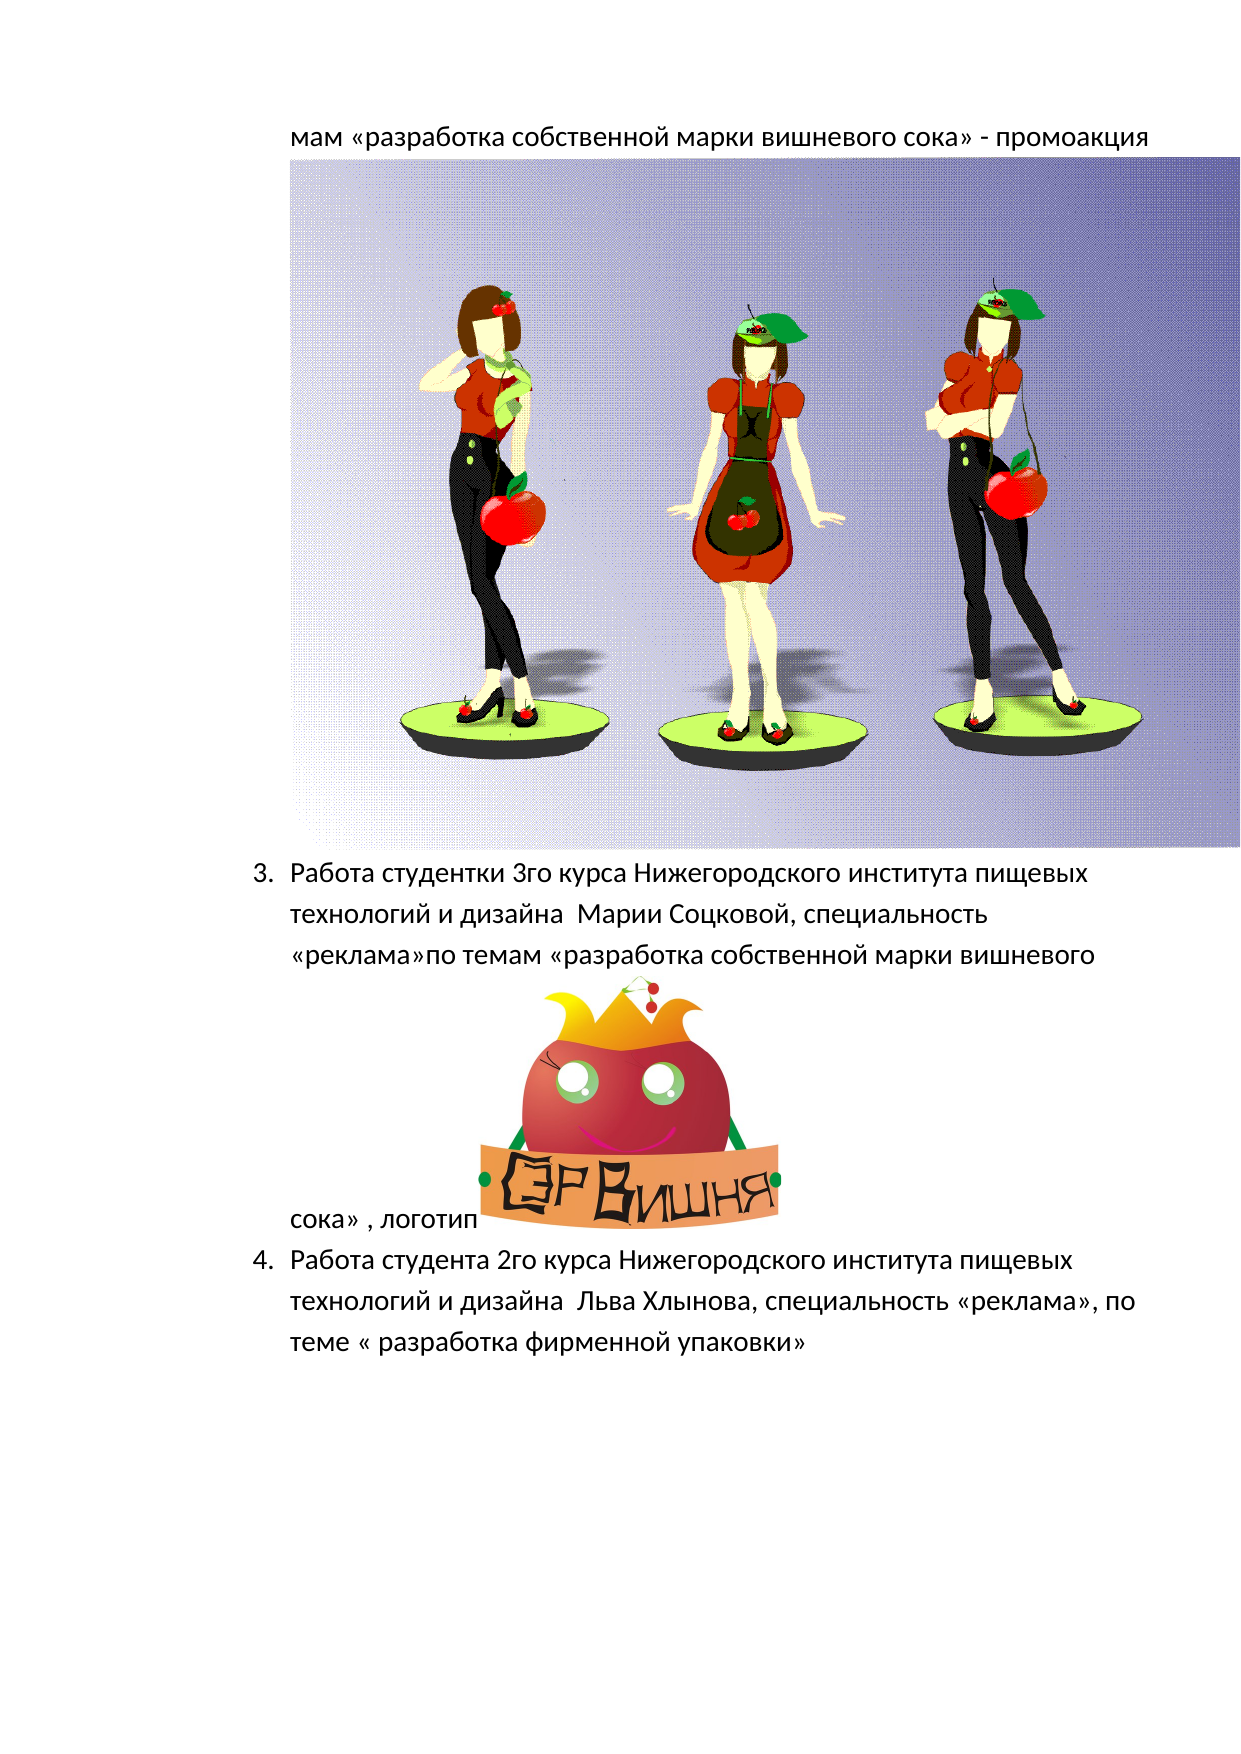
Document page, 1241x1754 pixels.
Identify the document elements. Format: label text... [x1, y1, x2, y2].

list Работа студента 2го курса Нижегородского института пищевых технологий и дизайна Льва Хлынова, специальность «реклама», по теме « разработка фирменной упаковки» [252, 1241, 1152, 1359]
list Работа студентки 3го курса Нижегородского института пищевых технологий и дизайна Марии Соцковой, специальность «реклама»по темам «разработка собственной марки вишневого сока» , логотип [252, 854, 1152, 1236]
picture [478, 976, 782, 1229]
picture [289, 157, 1241, 850]
